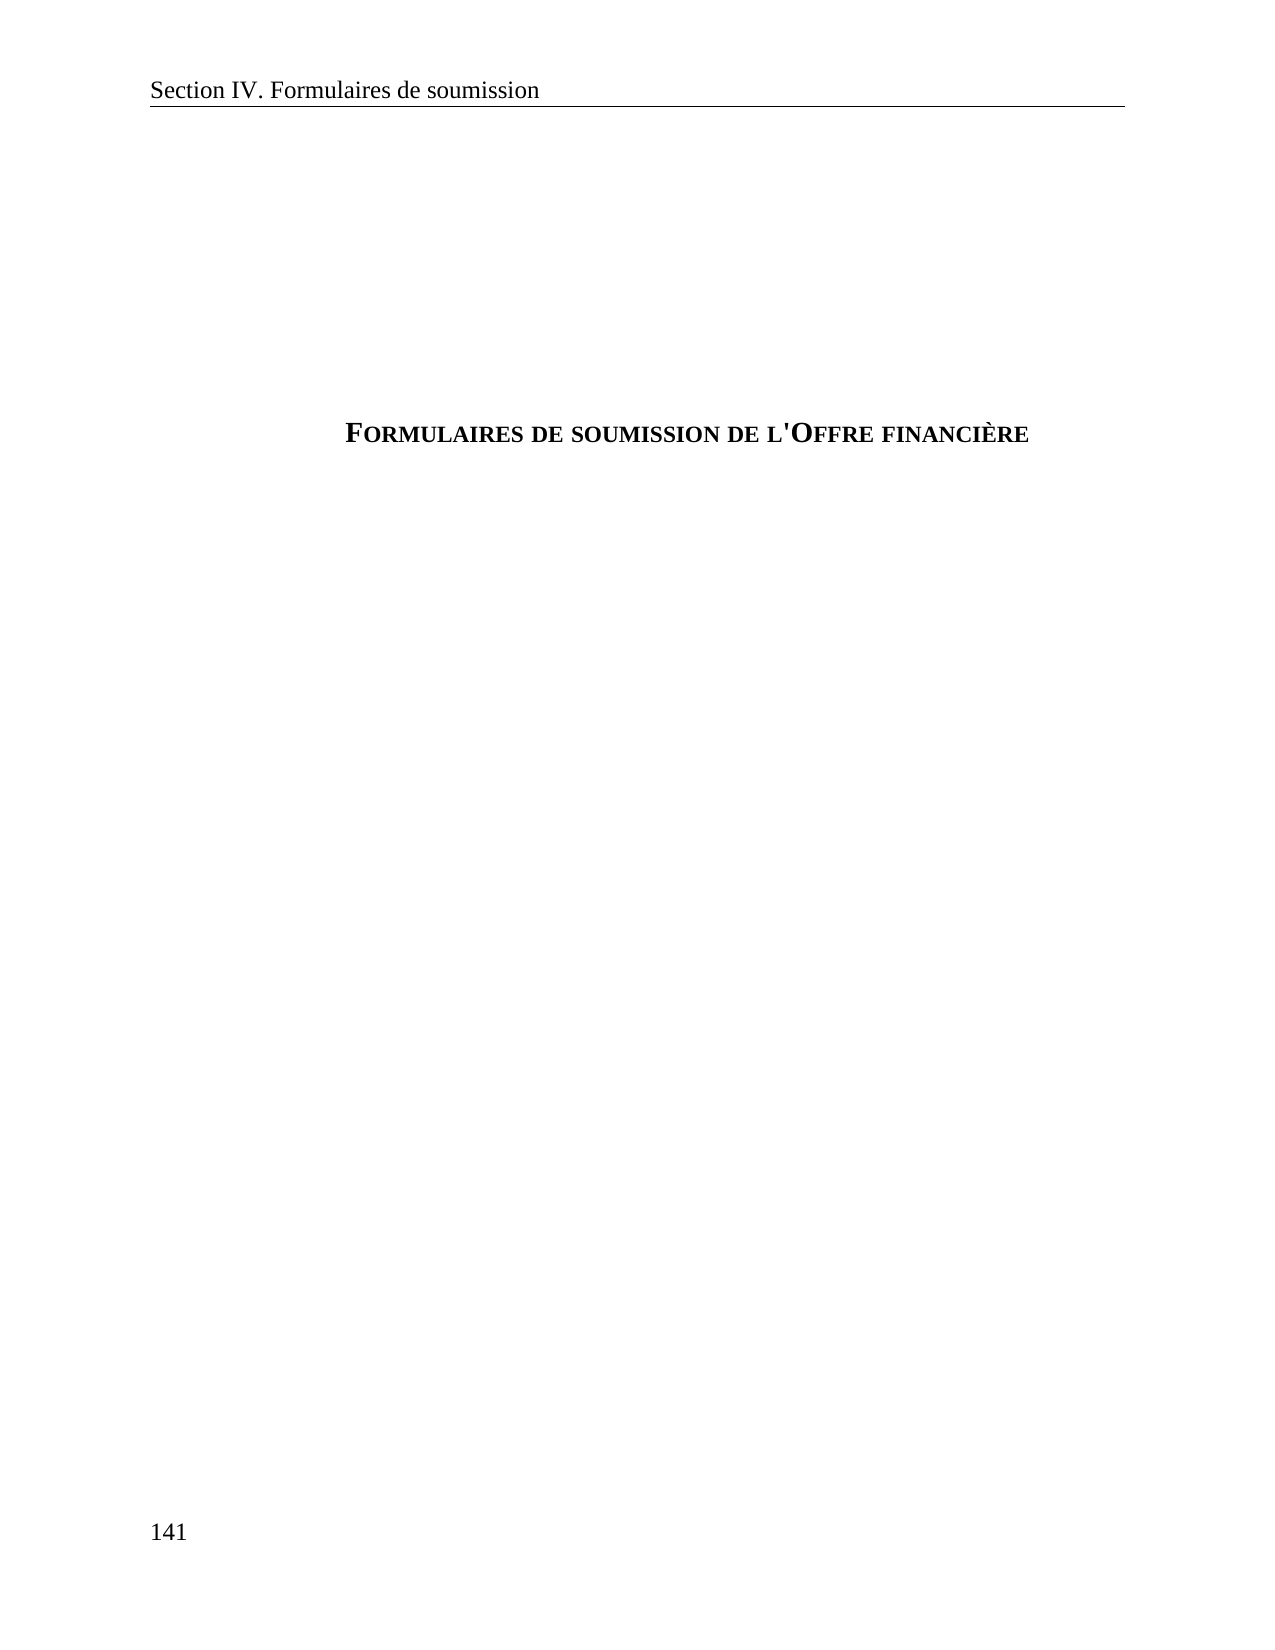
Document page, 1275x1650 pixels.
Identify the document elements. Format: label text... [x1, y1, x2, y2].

subtitle Formulaires de soumission de l'Offre financière [250, 416, 1124, 449]
